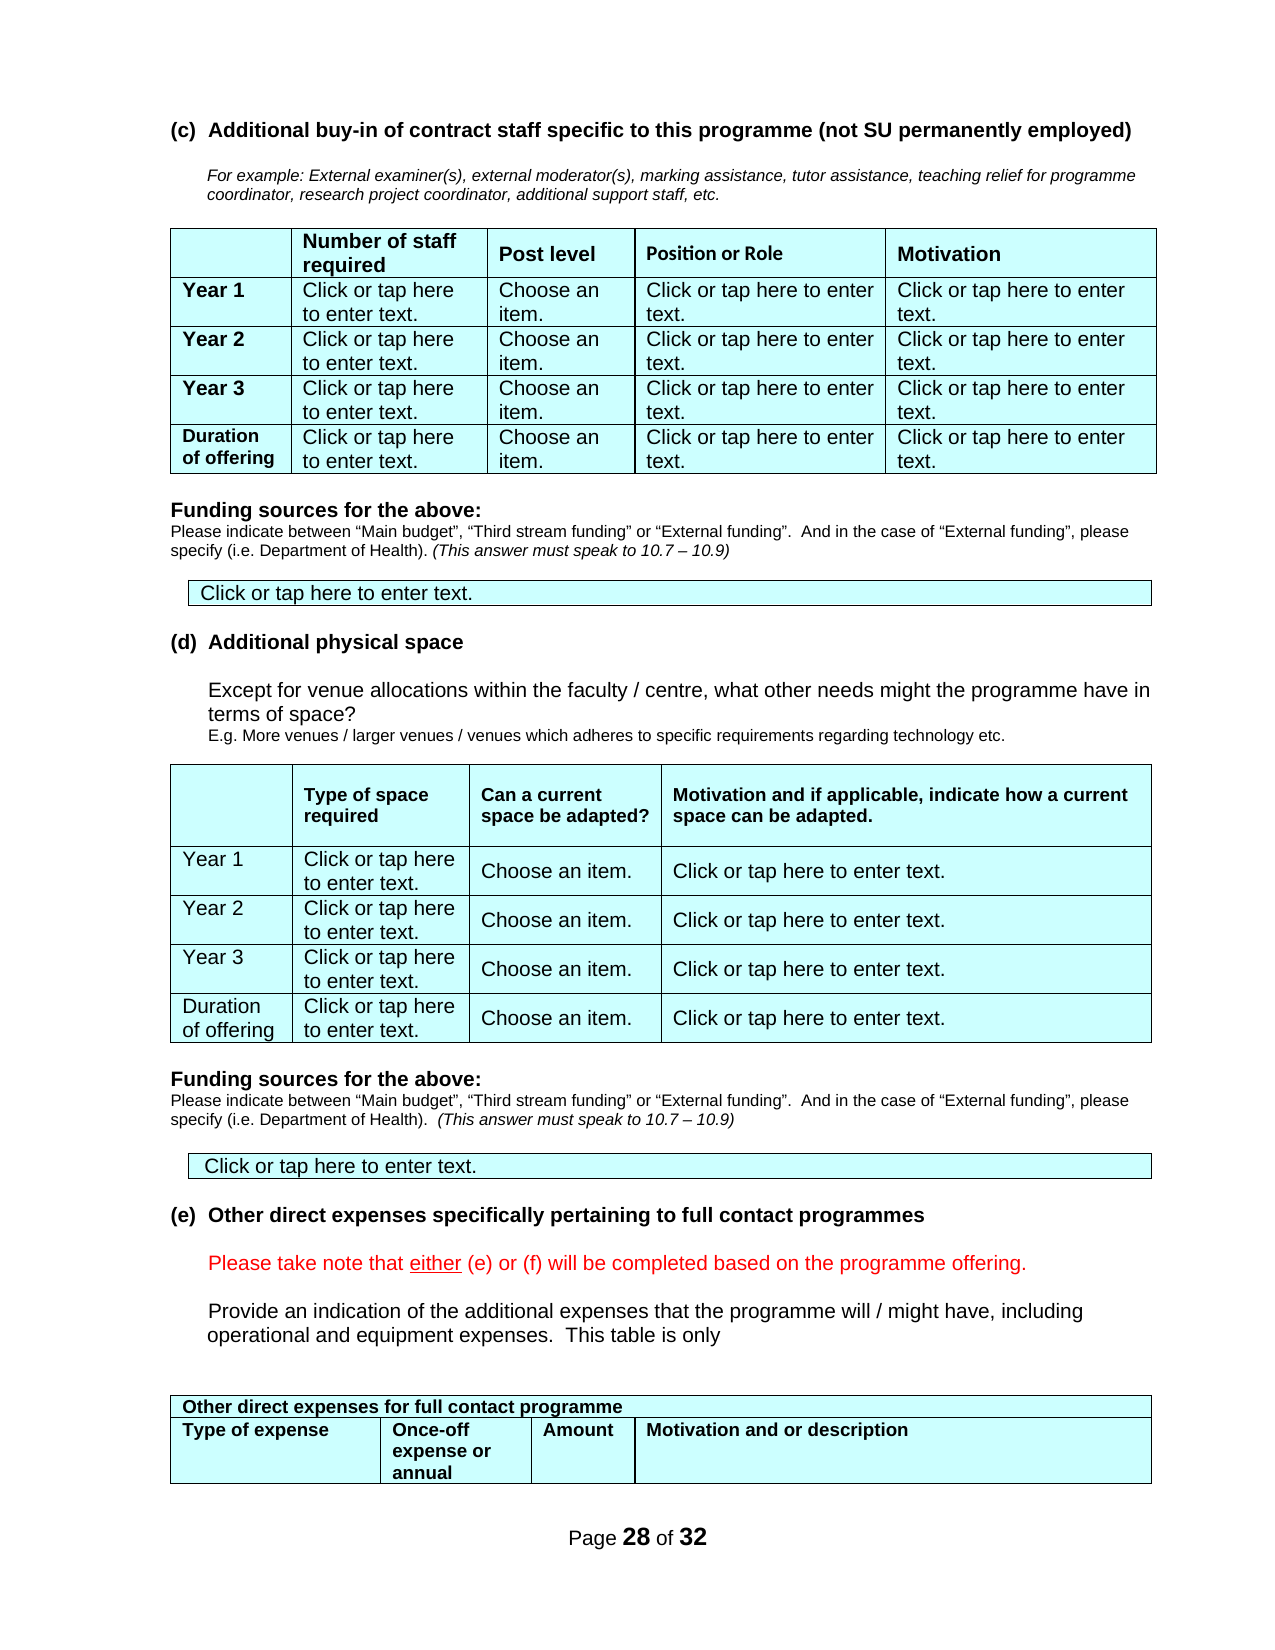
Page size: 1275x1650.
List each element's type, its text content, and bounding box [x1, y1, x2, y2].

table_cell Duration of offering [171, 994, 292, 1042]
text Funding sources for the above: [170, 498, 1157, 522]
table_cell Type of expense [171, 1418, 380, 1483]
table_header Number of staff required [292, 229, 487, 277]
table_header Other direct expenses for full contact programme [171, 1396, 1151, 1417]
table_cell Year 3 [171, 945, 292, 993]
table_cell Year 1 [171, 847, 292, 895]
table_cell Year 3 [171, 376, 291, 424]
list Other direct expenses specifically pertaining to full contact programmes [170, 1203, 1157, 1227]
table_header Type of space required [293, 765, 469, 846]
table_cell Duration of offering [171, 425, 291, 473]
text E.g. More venues / larger venues / venues which adheres to specific requirements regarding technology etc. [208, 725, 1157, 744]
list Additional buy-in of contract staff specific to this programme (not SU permanently employed) [170, 118, 1157, 142]
text For example: External examiner(s), external moderator(s), marking assistance, tutor assistance, teaching relief for programme coordinator, research project coordinator, additional support staff, etc. [207, 166, 1157, 204]
table_cell Year 1 [171, 278, 291, 326]
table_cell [381, 1418, 531, 1483]
table_header Motivation and if applicable, indicate how a current space can be adapted. [662, 765, 1151, 846]
table_cell Year 2 [171, 327, 291, 375]
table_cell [636, 1418, 1151, 1483]
text Except for venue allocations within the faculty / centre, what other needs might the programme have in terms of space? [208, 677, 1157, 725]
table_header [171, 765, 292, 846]
text Please take note that either (e) or (f) will be completed based on the programme offering. [208, 1251, 1157, 1275]
table_header Post level [488, 229, 634, 277]
text Funding sources for the above: [170, 1067, 1157, 1091]
table_cell Amount [532, 1418, 634, 1483]
table_header [171, 229, 291, 277]
table_header Position or Role [636, 229, 885, 277]
list Additional physical space [170, 629, 1157, 653]
table_header Motivation [886, 229, 1156, 277]
table_header Can a current space be adapted? [470, 765, 661, 846]
table_cell Year 2 [171, 896, 292, 944]
text Provide an indication of the additional expenses that the programme will / might have, including operational and equipment expenses. This table is only [207, 1299, 1157, 1347]
text Please indicate between “Main budget”, “Third stream funding” or “External funding”. And in the case of “External funding”, please specify (i.e. Department of Health). (This answer must speak to 10.7 – 10.9) [170, 522, 1157, 560]
text Please indicate between “Main budget”, “Third stream funding” or “External funding”. And in the case of “External funding”, please specify (i.e. Department of Health). (This answer must speak to 10.7 – 10.9) [170, 1091, 1157, 1129]
